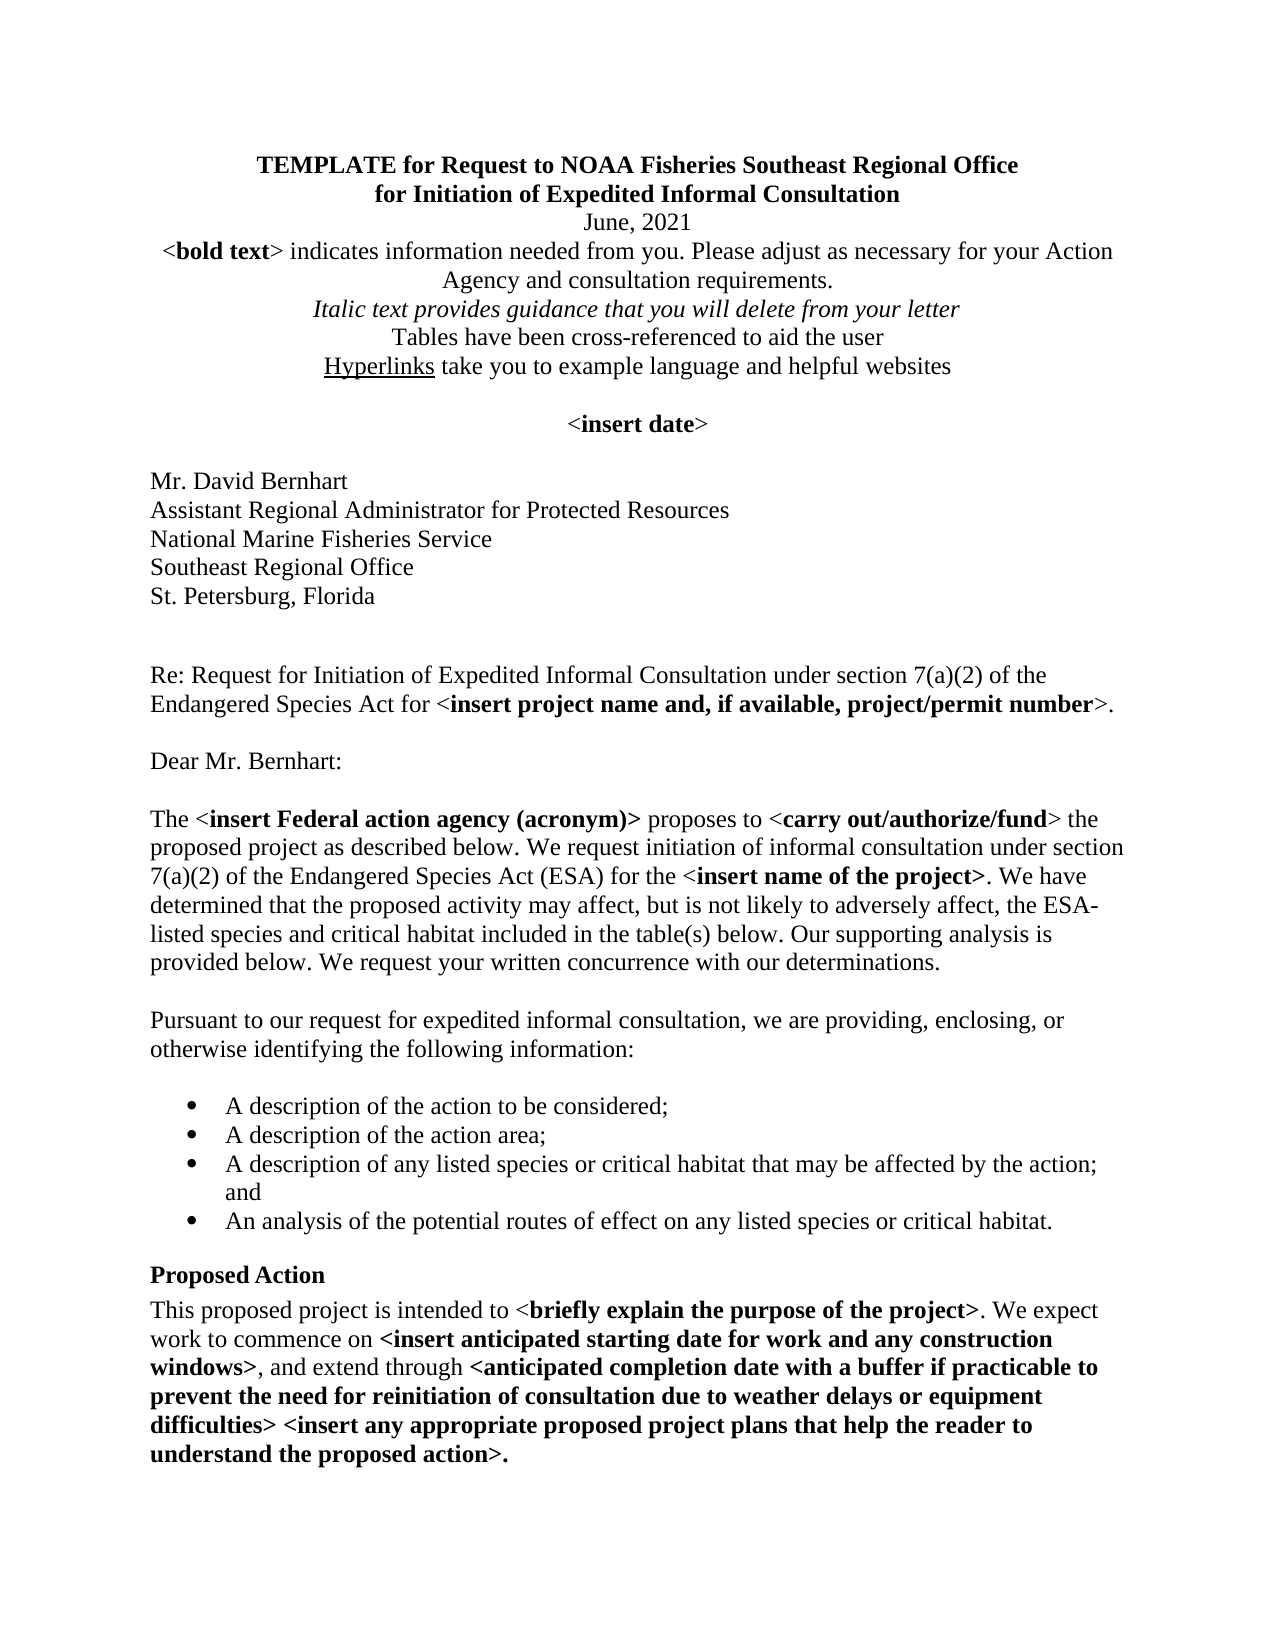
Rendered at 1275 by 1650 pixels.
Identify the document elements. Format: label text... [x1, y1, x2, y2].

text Italic text provides guidance that you will delete from your letter [150, 294, 1125, 322]
text Mr. David Bernhart [150, 466, 1125, 495]
text June, 2021 [150, 207, 1125, 236]
text Tables have been cross-referenced to aid the user [150, 322, 1125, 351]
text Pursuant to our request for expedited informal consultation, we are providing, enclosing, or otherwise identifying the following information: [150, 1005, 1125, 1062]
text This proposed project is intended to <briefly explain the purpose of the project>. We expect work to commence on <insert anticipated starting date for work and any construction windows>, and extend through <anticipated completion date with a buffer if practicable to prevent the need for reinitiation of consultation due to weather delays or equipment difficulties> <insert any appropriate proposed project plans that help the reader to understand the proposed action>. [150, 1295, 1125, 1467]
text Proposed Action [150, 1260, 1125, 1289]
text Assistant Regional Administrator for Protected Resources [150, 495, 1125, 524]
list A description of the action area; [187, 1120, 1125, 1149]
list A description of any listed species or critical habitat that may be affected by the action; and [187, 1149, 1125, 1206]
text TEMPLATE for Request to NOAA Fisheries Southeast Regional Office [150, 150, 1125, 179]
text <insert date> [150, 409, 1125, 437]
text Re: Request for Initiation of Expedited Informal Consultation under section 7(a)(2) of the Endangered Species Act for <insert project name and, if available, project/permit number>. [150, 660, 1125, 717]
text for Initiation of Expedited Informal Consultation [150, 179, 1125, 207]
text Dear Mr. Bernhart: [150, 746, 1125, 775]
text <bold text> indicates information needed from you. Please adjust as necessary for your Action Agency and consultation requirements. [150, 236, 1125, 294]
list An analysis of the potential routes of effect on any listed species or critical habitat. [187, 1206, 1125, 1235]
text The <insert Federal action agency (acronym)> proposes to <carry out/authorize/fund> the proposed project as described below. We request initiation of informal consultation under section 7(a)(2) of the Endangered Species Act (ESA) for the <insert name of the project>. We have determined that the proposed activity may affect, but is not likely to adversely affect, the ESA-listed species and critical habitat included in the table(s) below. Our supporting analysis is provided below. We request your written concurrence with our determinations. [150, 804, 1125, 976]
list A description of the action to be considered; [187, 1091, 1125, 1120]
text St. Petersburg, Florida [150, 581, 1125, 610]
text Hyperlinks take you to example language and helpful websites [150, 351, 1125, 380]
text Southeast Regional Office [150, 552, 1125, 581]
text National Marine Fisheries Service [150, 524, 1125, 552]
